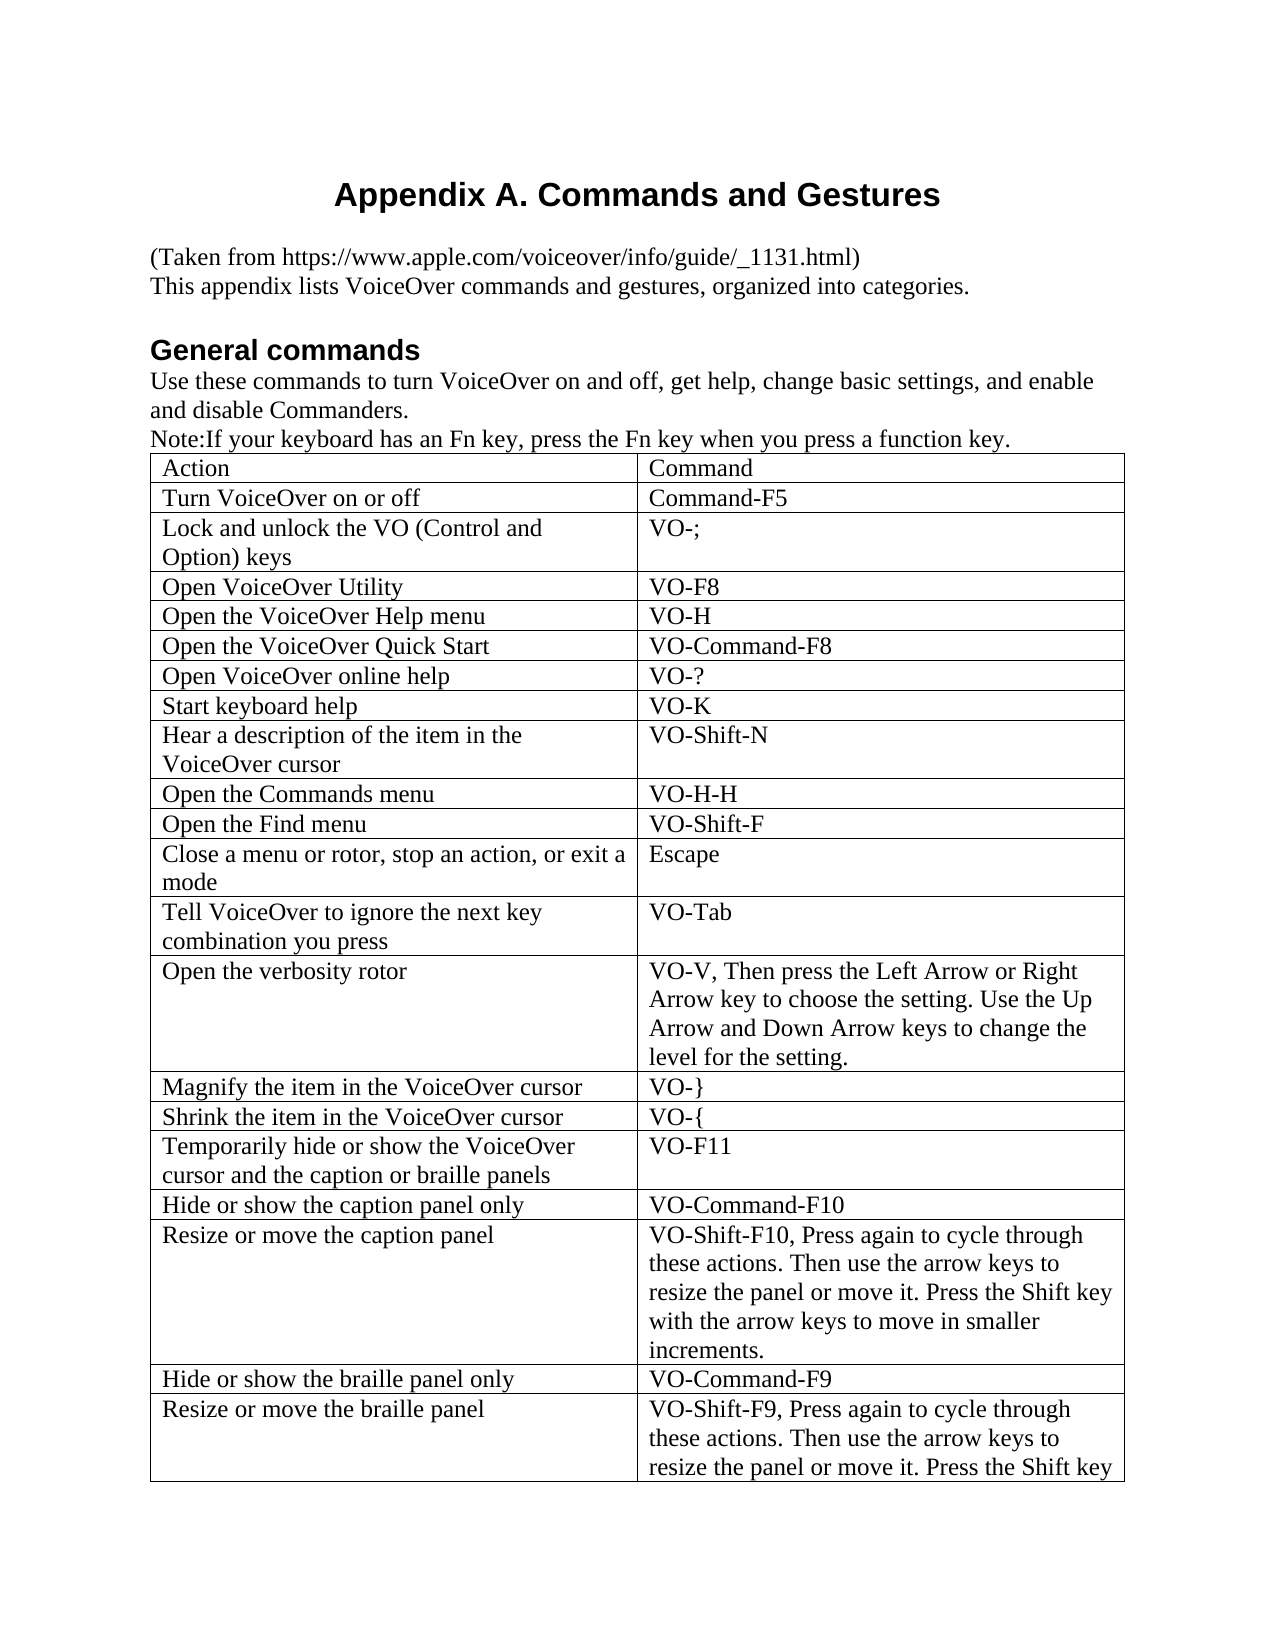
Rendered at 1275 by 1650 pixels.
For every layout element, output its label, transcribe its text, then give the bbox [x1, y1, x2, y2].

table_cell Hear a description of the item in the VoiceOver cursor [151, 721, 637, 778]
table_cell Open VoiceOver online help [151, 661, 637, 690]
table_cell VO-; [638, 513, 1124, 571]
table_cell Lock and unlock the VO (Control and Option) keys [151, 513, 637, 571]
table_cell VO-V, Then press the Left Arrow or Right Arrow key to choose the setting. Use the Up Arrow and Down Arrow keys to change the level for the setting. [638, 956, 1124, 1071]
table_cell Open the Find menu [151, 809, 637, 838]
table_cell VO-Command-F10 [638, 1190, 1124, 1219]
table_cell VO-H [638, 601, 1124, 630]
table_cell Close a menu or rotor, stop an action, or exit a mode [151, 839, 637, 896]
table_cell VO-H-H [638, 779, 1124, 808]
table_cell VO-K [638, 691, 1124, 719]
table_cell VO-Shift-F10, Press again to cycle through these actions. Then use the arrow keys to resize the panel or move it. Press the Shift key with the arrow keys to move in smaller increments. [638, 1220, 1124, 1363]
table_cell Command-F5 [638, 483, 1124, 512]
table_header Action [151, 454, 637, 482]
table_cell Shrink the item in the VoiceOver cursor [151, 1102, 637, 1130]
table_cell VO-Command-F9 [638, 1365, 1124, 1393]
table_cell Magnify the item in the VoiceOver cursor [151, 1072, 637, 1101]
table_cell Open the Commands menu [151, 779, 637, 808]
table_cell Start keyboard help [151, 691, 637, 719]
table_cell Open the VoiceOver Help menu [151, 601, 637, 630]
table_cell Resize or move the caption panel [151, 1220, 637, 1363]
text This appendix lists VoiceOver commands and gestures, organized into categories. [150, 271, 1125, 300]
table_cell Open VoiceOver Utility [151, 572, 637, 600]
text Use these commands to turn VoiceOver on and off, get help, change basic settings, and enable and disable Commanders. [150, 366, 1125, 424]
table_cell VO-Shift-N [638, 721, 1124, 778]
subtitle General commands [150, 333, 1125, 366]
table_cell VO-? [638, 661, 1124, 690]
table_cell VO-Command-F8 [638, 631, 1124, 660]
table_cell VO-Shift-F [638, 809, 1124, 838]
table_cell Turn VoiceOver on or off [151, 483, 637, 512]
subtitle Appendix A. Commands and Gestures [150, 175, 1125, 213]
table_cell VO-{ [638, 1102, 1124, 1130]
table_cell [151, 1394, 637, 1481]
table_cell Open the VoiceOver Quick Start [151, 631, 637, 660]
text Note:If your keyboard has an Fn key, press the Fn key when you press a function key. [150, 424, 1125, 452]
text (Taken from https://www.apple.com/voiceover/info/guide/_1131.html) [150, 242, 1125, 271]
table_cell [638, 1394, 1124, 1481]
table_cell VO-Tab [638, 897, 1124, 955]
table_cell Open the verbosity rotor [151, 956, 637, 1071]
table_cell Escape [638, 839, 1124, 896]
table_cell VO-F11 [638, 1131, 1124, 1189]
table_cell VO-F8 [638, 572, 1124, 600]
table_cell VO-} [638, 1072, 1124, 1101]
table_cell Temporarily hide or show the VoiceOver cursor and the caption or braille panels [151, 1131, 637, 1189]
table_cell Hide or show the caption panel only [151, 1190, 637, 1219]
table_cell Hide or show the braille panel only [151, 1365, 637, 1393]
table_cell Tell VoiceOver to ignore the next key combination you press [151, 897, 637, 955]
table_header Command [638, 454, 1124, 482]
